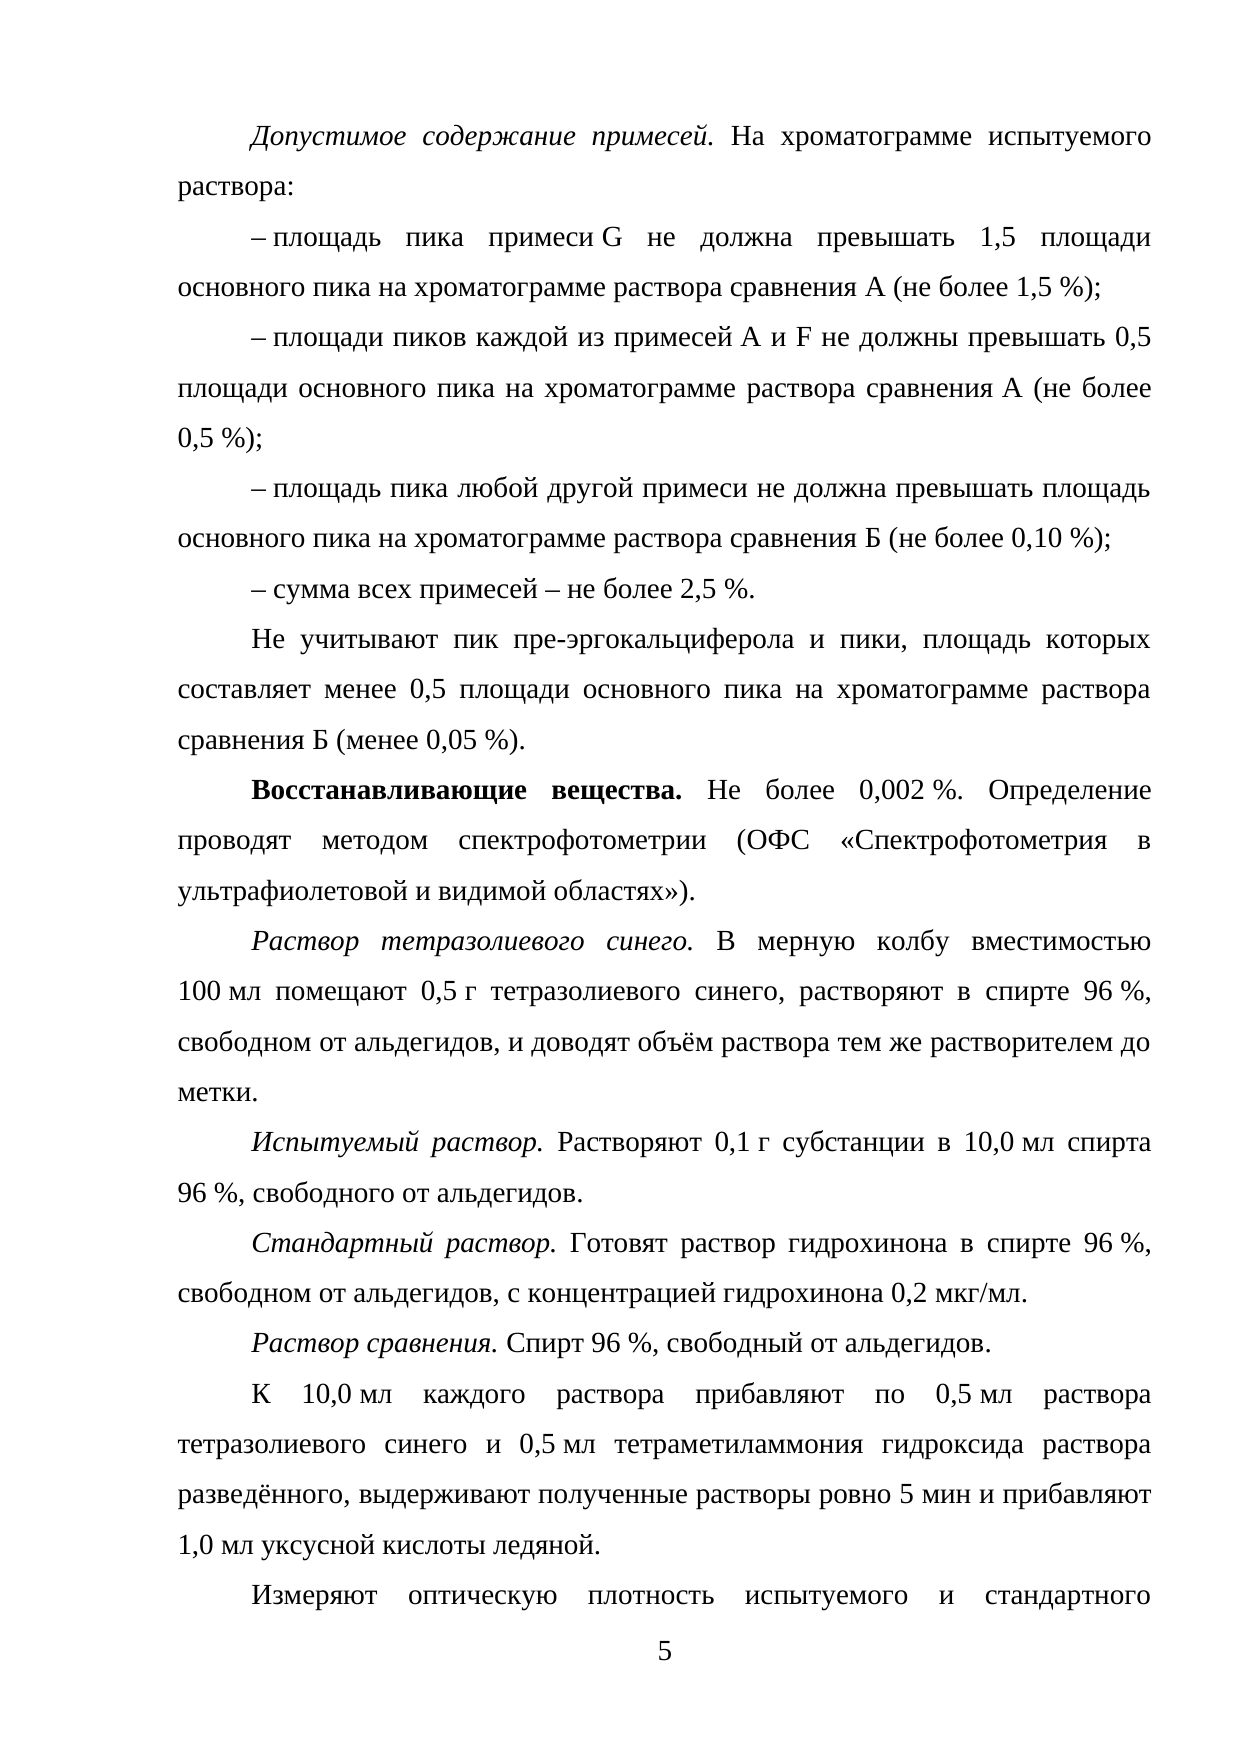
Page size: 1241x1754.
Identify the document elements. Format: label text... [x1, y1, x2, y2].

text Раствор сравнения. Спирт 96 %, свободный от альдегидов. [177, 1326, 1152, 1359]
text Раствор тетразолиевого синего. В мерную колбу вместимостью 100 мл помещают 0,5 г тетразолиевого синего, растворяют в спирте 96 %, свободном от альдегидов, и доводят объём раствора тем же растворителем до метки. [177, 923, 1152, 1108]
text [177, 1577, 1152, 1611]
text Не учитывают пик пре-эргокальциферола и пики, площадь которых составляет менее 0,5 площади основного пика на хроматограмме раствора сравнения Б (менее 0,05 %). [177, 621, 1152, 755]
text Восстанавливающие вещества. Не более 0,002 %. Определение проводят методом спектрофотометрии (ОФС «Спектрофотометрия в ультрафиолетовой и видимой областях»). [177, 772, 1152, 906]
text Допустимое содержание примесей. На хроматограмме испытуемого раствора: [177, 118, 1152, 202]
text Стандартный раствор. Готовят раствор гидрохинона в спирте 96 %, свободном от альдегидов, с концентрацией гидрохинона 0,2 мкг/мл. [177, 1225, 1152, 1309]
text – сумма всех примесей – не более 2,5 %. [177, 571, 1152, 604]
text – площади пиков каждой из примесей A и F не должны превышать 0,5 площади основного пика на хроматограмме раствора сравнения А (не более 0,5 %); [177, 319, 1152, 453]
text К 10,0 мл каждого раствора прибавляют по 0,5 мл раствора тетразолиевого синего и 0,5 мл тетраметиламмония гидроксида раствора разведённого, выдерживают полученные растворы ровно 5 мин и прибавляют 1,0 мл уксусной кислоты ледяной. [177, 1376, 1152, 1560]
text Испытуемый раствор. Растворяют 0,1 г субстанции в 10,0 мл спирта 96 %, свободного от альдегидов. [177, 1124, 1152, 1208]
text – площадь пика любой другой примеси не должна превышать площадь основного пика на хроматограмме раствора сравнения Б (не более 0,10 %); [177, 470, 1152, 554]
text – площадь пика примеси G не должна превышать 1,5 площади основного пика на хроматограмме раствора сравнения А (не более 1,5 %); [177, 219, 1152, 303]
